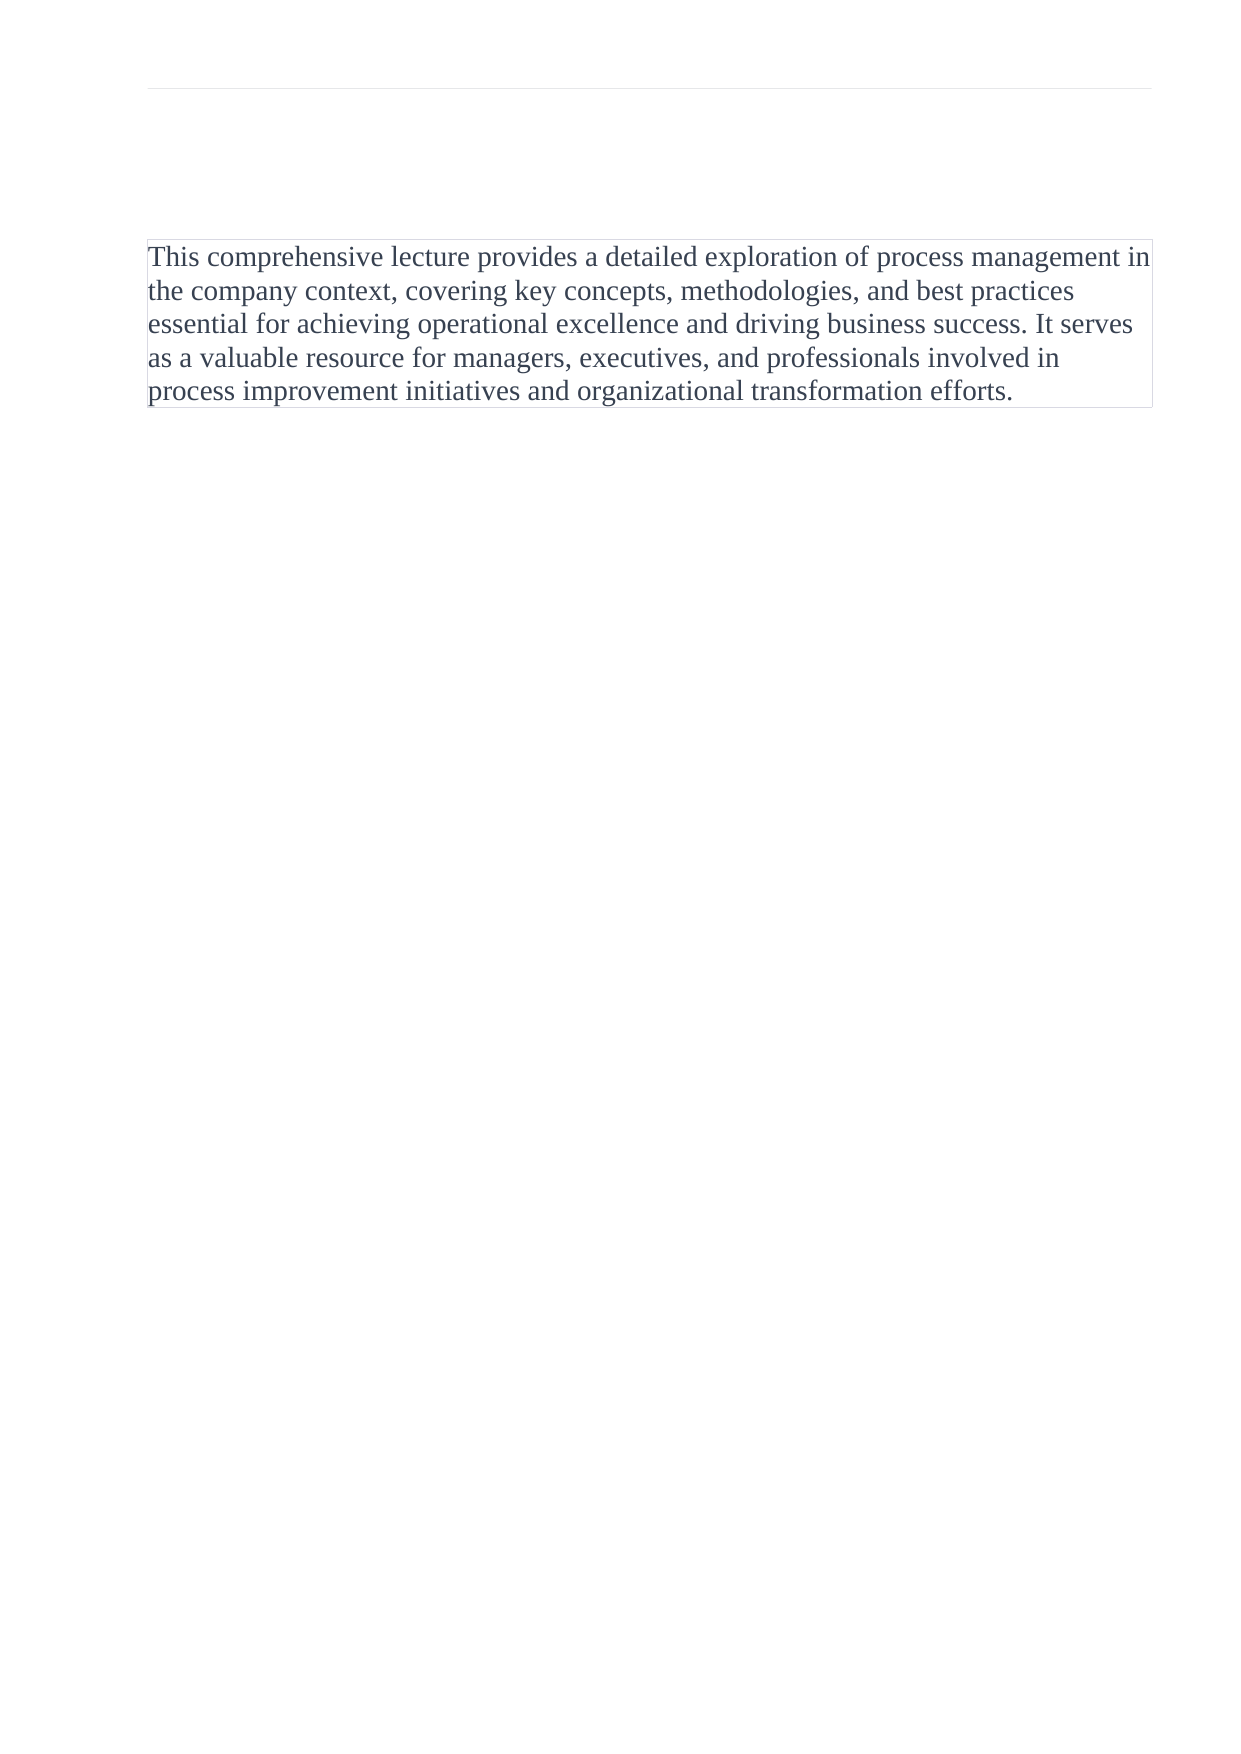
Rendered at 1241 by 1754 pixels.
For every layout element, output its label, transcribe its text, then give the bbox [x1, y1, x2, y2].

text This comprehensive lecture provides a detailed exploration of process management in the company context, covering key concepts, methodologies, and best practices essential for achieving operational excellence and driving business success. It serves as a valuable resource for managers, executives, and professionals involved in process improvement initiatives and organizational transformation efforts. [148, 240, 1152, 407]
